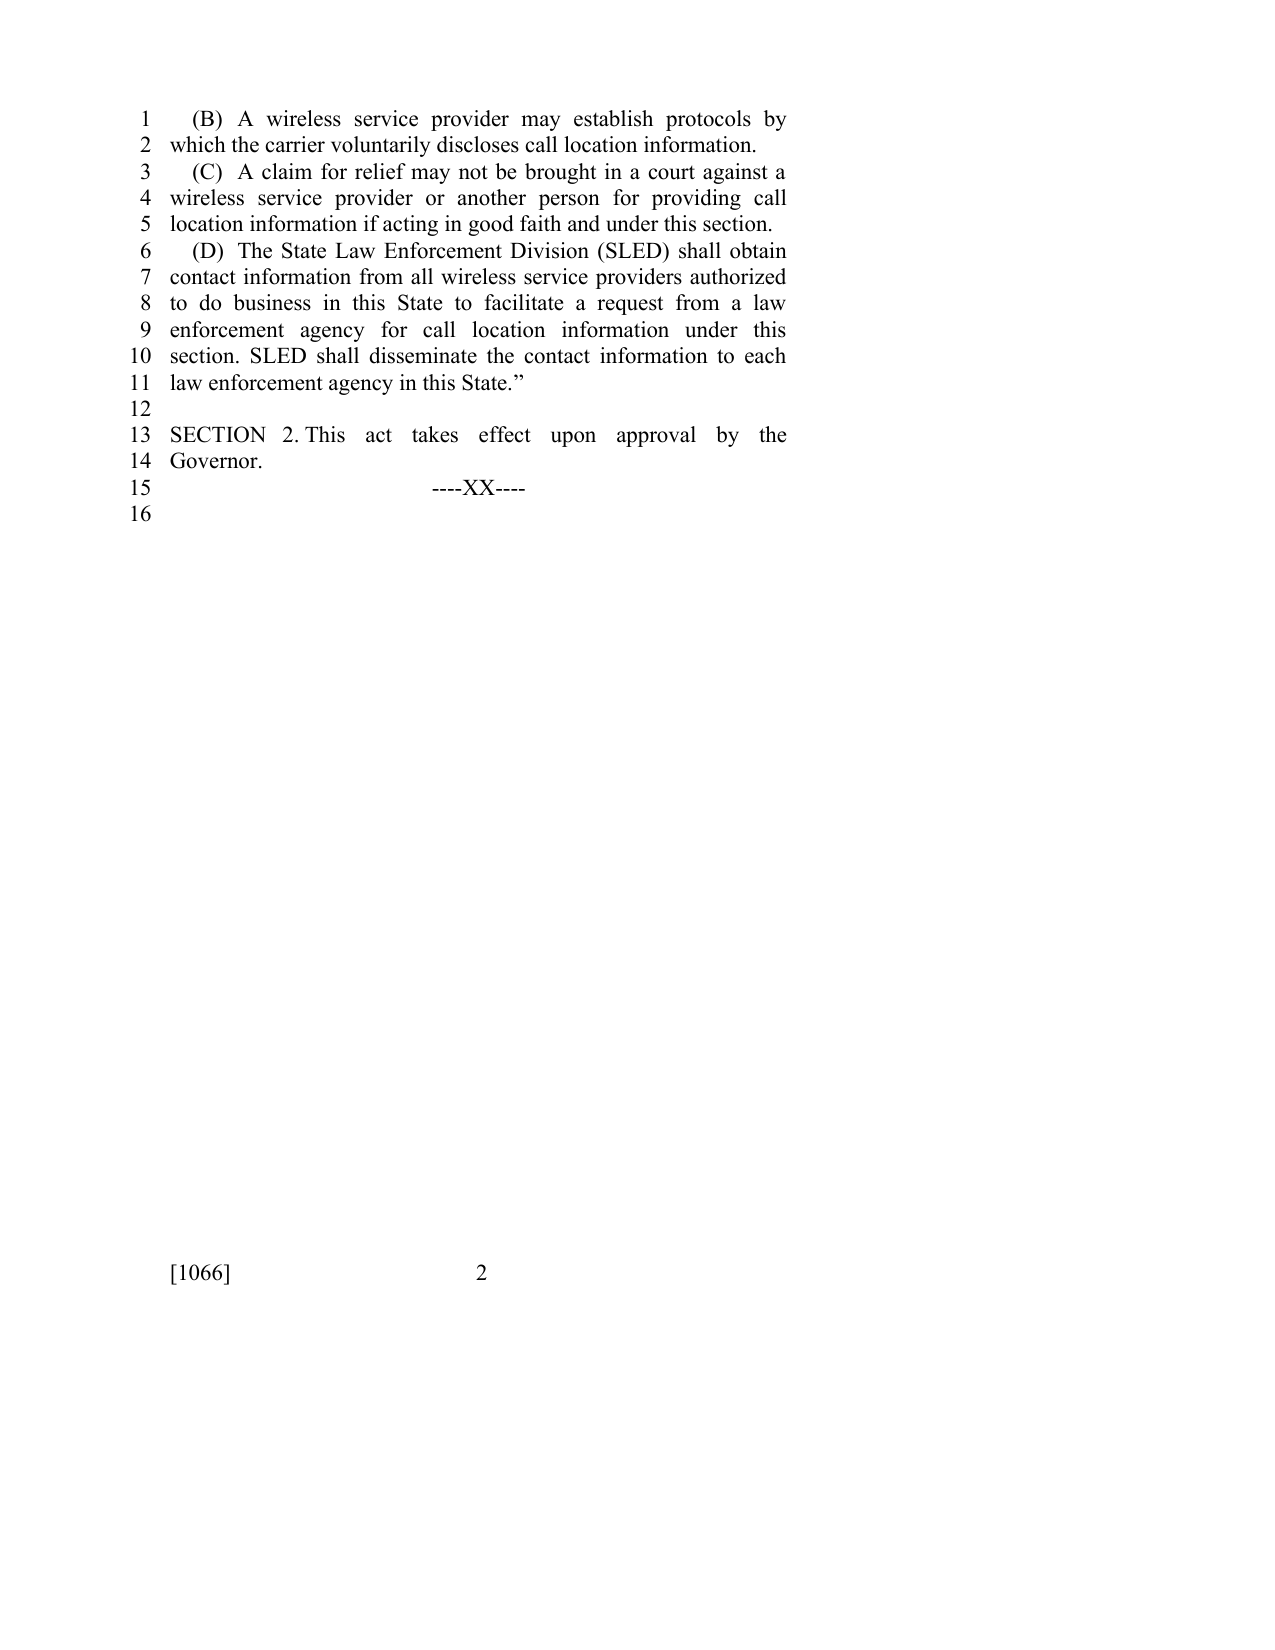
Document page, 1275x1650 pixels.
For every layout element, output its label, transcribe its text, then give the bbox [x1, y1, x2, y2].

text (C) A claim for relief may not be brought in a court against a wireless service provider or another person for providing call location information if acting in good faith and under this section. [169, 158, 787, 237]
text ----XX---- [169, 474, 787, 500]
text SECTION 2. This act takes effect upon approval by the Governor. [169, 421, 787, 474]
text (B) A wireless service provider may establish protocols by which the carrier voluntarily discloses call location information. [169, 105, 787, 158]
text (D) The State Law Enforcement Division (SLED) shall obtain contact information from all wireless service providers authorized to do business in this State to facilitate a request from a law enforcement agency for call location information under this section. SLED shall disseminate the contact information to each law enforcement agency in this State.” [169, 237, 787, 395]
